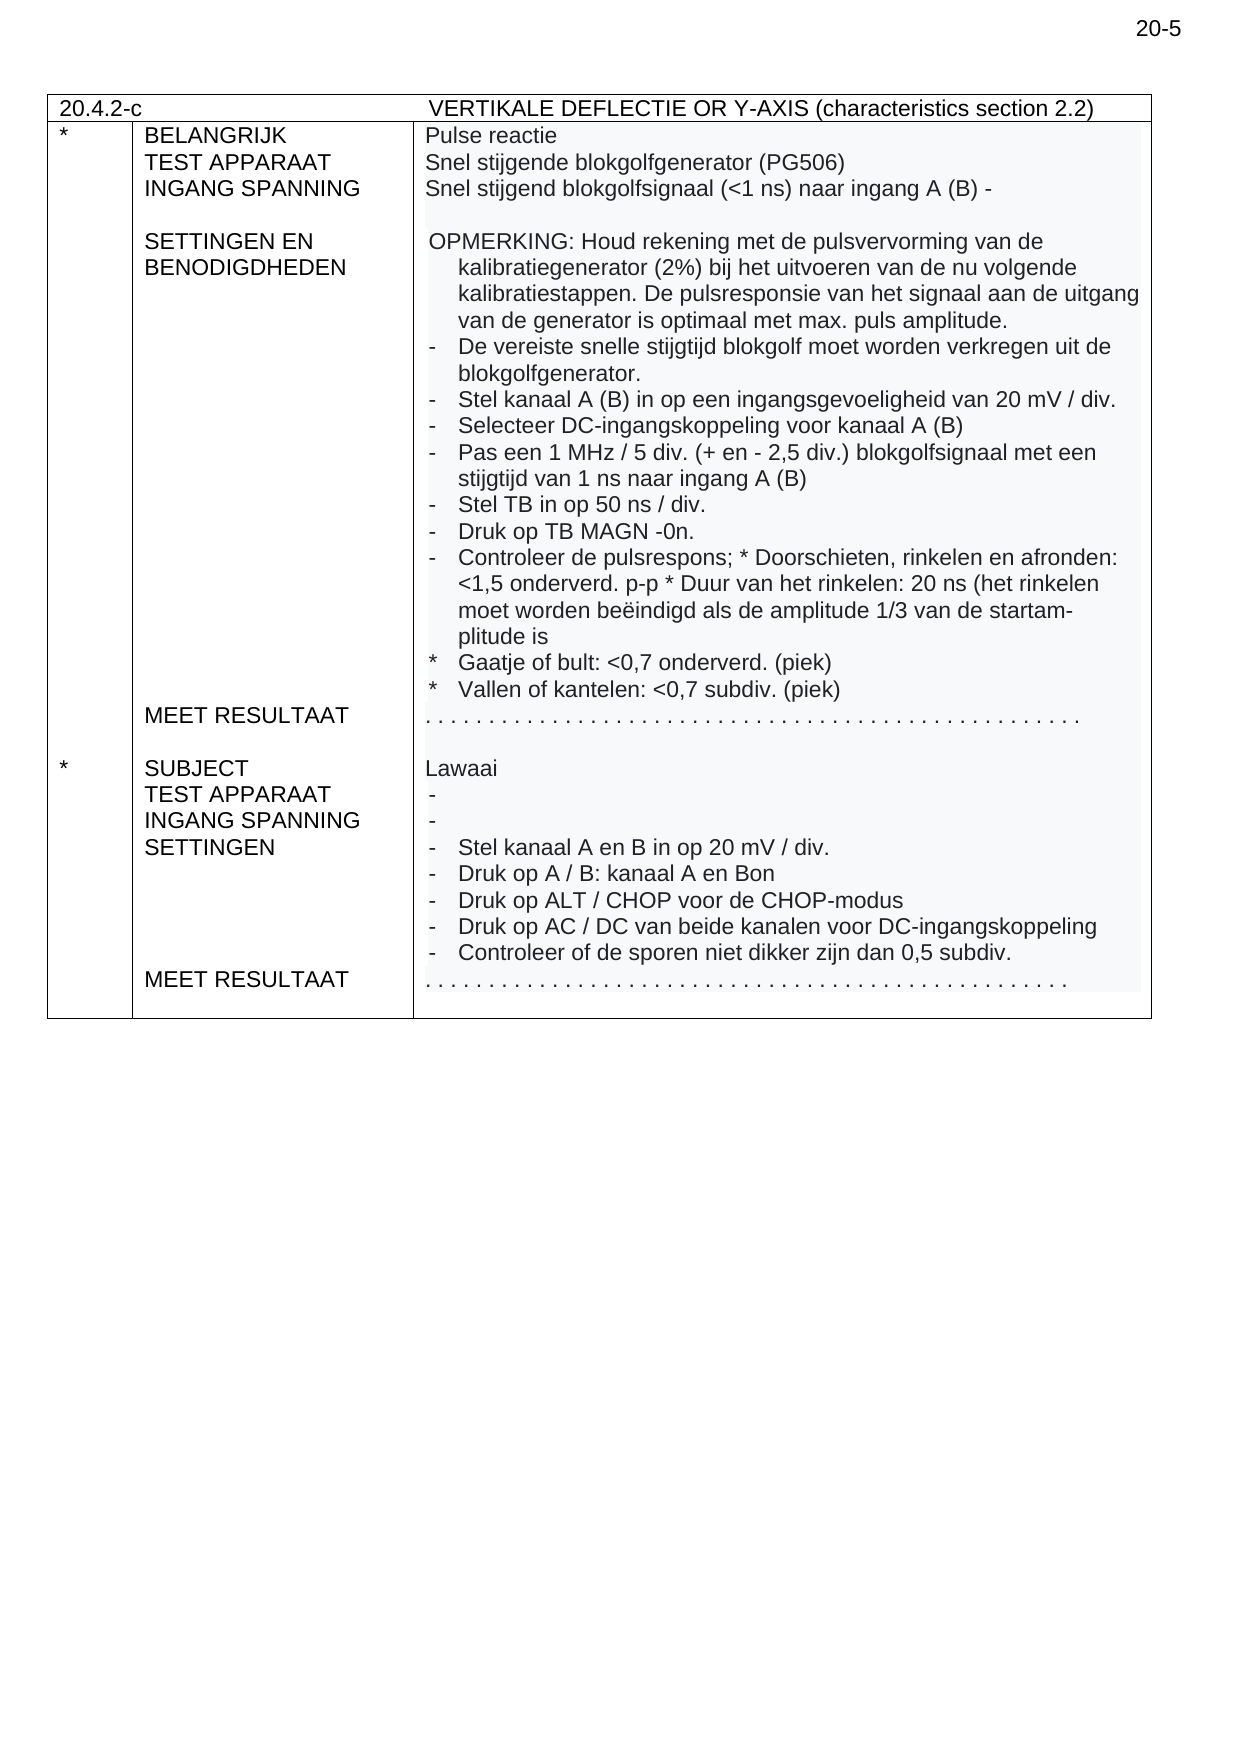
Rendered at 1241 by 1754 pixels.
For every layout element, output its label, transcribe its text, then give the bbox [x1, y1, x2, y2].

table_header 20.4.2-c VERTIKALE DEFLECTIE OR Y-AXIS (characteristics section 2.2) [48, 95, 1151, 121]
text 20-5 [59, 15, 1181, 41]
table_cell * * [48, 122, 132, 1018]
table_cell Pulse reactie Snel stijgende blokgolfgenerator (PG506) Snel stijgend blokgolfsignaal (<1 ns) naar ingang A (B) - OPMERKING: Houd rekening met de pulsvervorming van de kalibratiegenerator (2%) bij het uitvoeren van de nu volgende kalibratiestappen. De pulsresponsie van het signaal aan de uitgang van de generator is optimaal met max. puls amplitude. - De vereiste snelle stijgtijd blokgolf moet worden verkregen uit de blokgolfgenerator. - Stel kanaal A (B) in op een ingangsgevoeligheid van 20 mV / div. - Selecteer DC-ingangskoppeling voor kanaal A (B) - Pas een 1 MHz / 5 div. (+ en - 2,5 div.) blokgolfsignaal met een stijgtijd van 1 ns naar ingang A (B) - Stel TB in op 50 ns / div. - Druk op TB MAGN -0n. - Controleer de pulsrespons; * Doorschieten, rinkelen en afronden: <1,5 onderverd. p-p * Duur van het rinkelen: 20 ns (het rinkelen moet worden beëindigd als de amplitude 1/3 van de startam-plitude is * Gaatje of bult: <0,7 onderverd. (piek) * Vallen of kantelen: <0,7 subdiv. (piek) . . . . . . . . . . . . . . . . . . . . . . . . . . . . . . . . . . . . . . . . . . . . . . . . . . . . Lawaai - - - Stel kanaal A en B in op 20 mV / div. - Druk op A / B: kanaal A en Bon - Druk op ALT / CHOP voor de CHOP-modus - Druk op AC / DC van beide kanalen voor DC-ingangskoppeling - Controleer of de sporen niet dikker zijn dan 0,5 subdiv. . . . . . . . . . . . . . . . . . . . . . . . . . . . . . . . . . . . . . . . . . . . . . . . . . . . [414, 122, 1151, 1018]
table_cell BELANGRIJK TEST APPARAAT INGANG SPANNING SETTINGEN EN BENODIGDHEDEN MEET RESULTAAT SUBJECT TEST APPARAAT INGANG SPANNING SETTINGEN MEET RESULTAAT [133, 122, 413, 1018]
